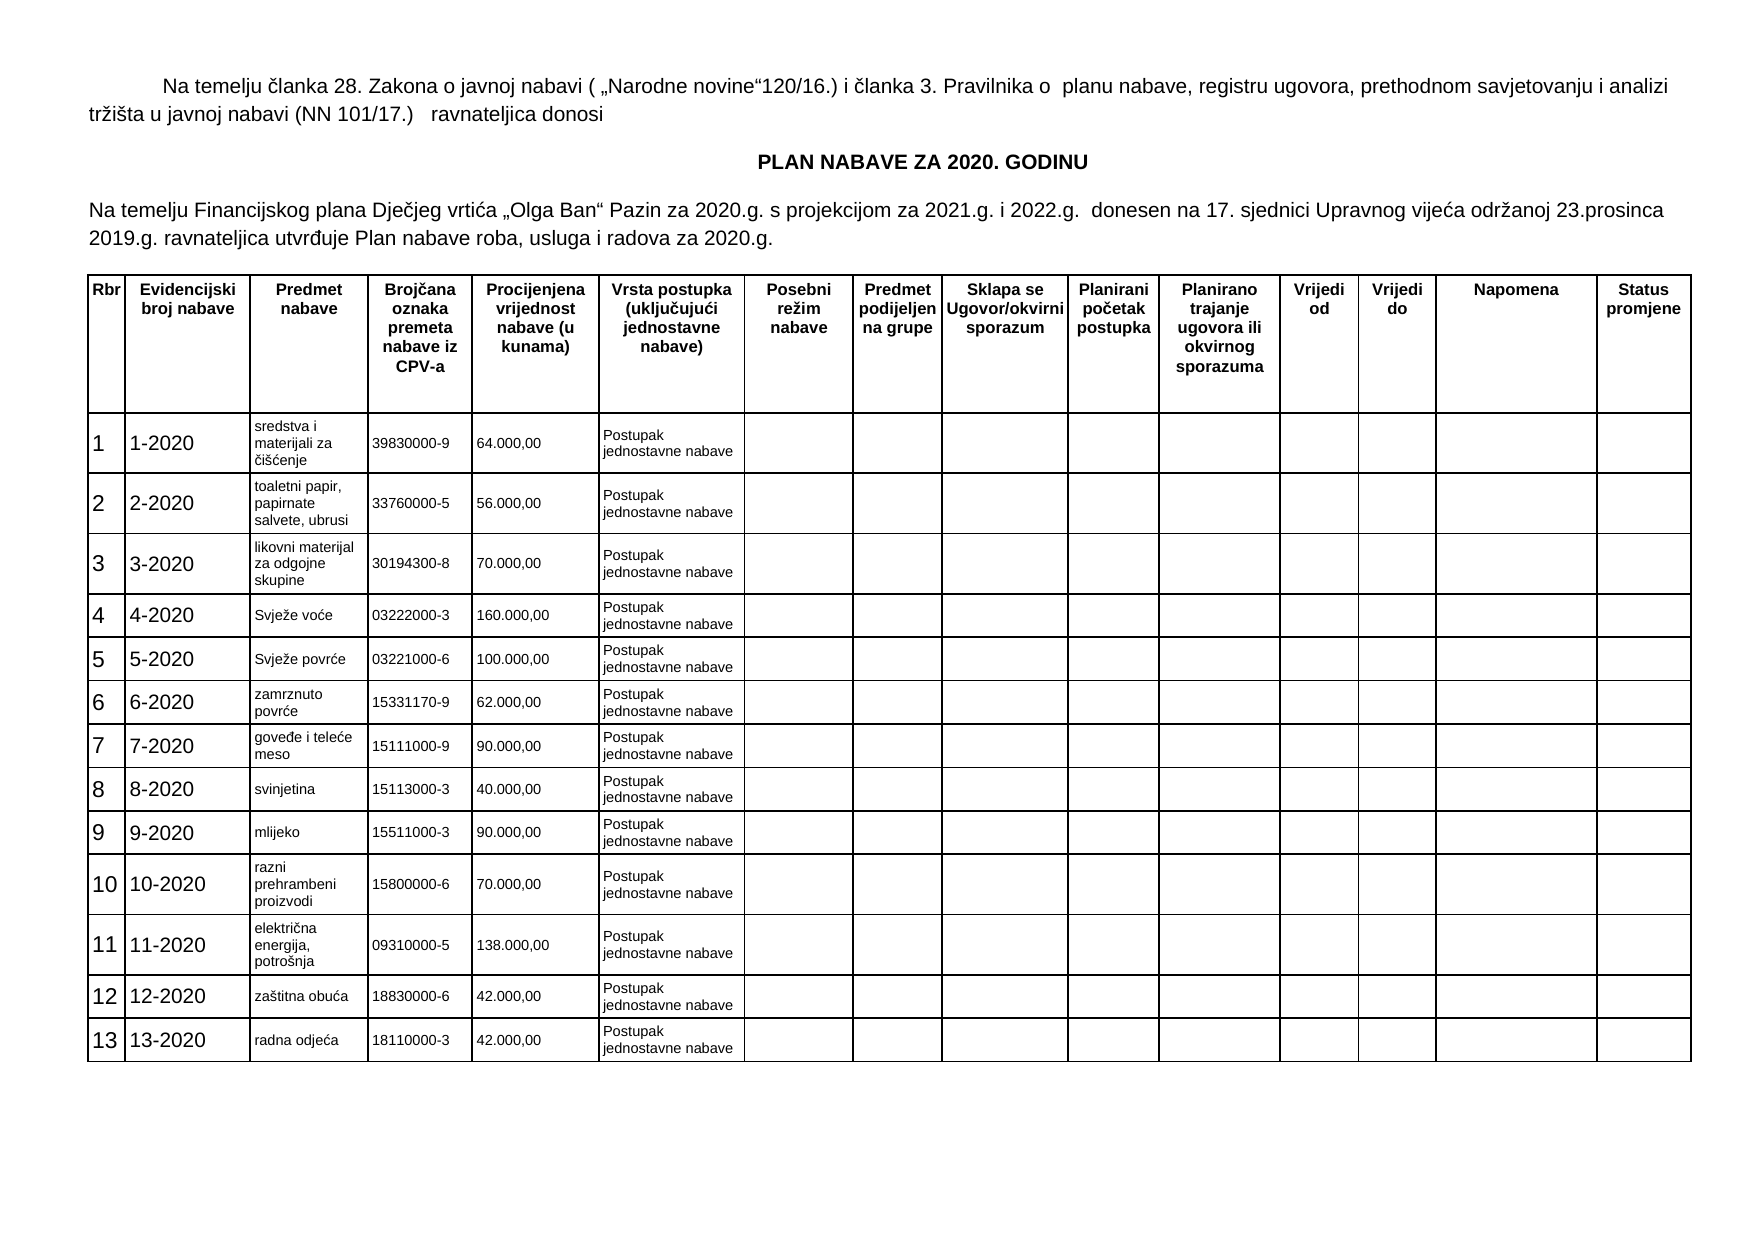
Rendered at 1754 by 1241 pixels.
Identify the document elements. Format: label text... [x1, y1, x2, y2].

table_cell 1 [89, 414, 124, 472]
table_cell [1069, 915, 1158, 974]
table_cell 15111000-9 [369, 725, 471, 766]
text Na temelju članka 28. Zakona o javnoj nabavi ( „Narodne novine“120/16.) i članka 3. Pravilnika o planu nabave, registru ugovora, prethodnom savjetovanju i analizi tržišta u javnoj nabavi (NN 101/17.) ravnateljica donosi [89, 74, 1683, 125]
table_cell [1069, 1019, 1158, 1061]
table_cell likovni materijal za odgojne skupine [251, 534, 367, 593]
table_header Vrijedi do [1359, 276, 1435, 412]
table_cell 11 [89, 915, 124, 974]
table_cell [854, 595, 941, 636]
table_cell [1598, 976, 1690, 1017]
table_cell Postupak jednostavne nabave [600, 414, 744, 472]
table_cell [1160, 638, 1279, 679]
table_cell [1598, 474, 1690, 532]
table_cell [1437, 725, 1596, 766]
table_cell [854, 915, 941, 974]
table_cell 6 [89, 681, 124, 723]
table_cell [854, 812, 941, 853]
table_cell [854, 414, 941, 472]
table_cell [943, 812, 1067, 853]
table_cell [745, 638, 852, 679]
table_cell [1281, 915, 1358, 974]
table_cell [745, 1019, 852, 1061]
table_cell [854, 725, 941, 766]
table_cell [1069, 595, 1158, 636]
table_header Predmet nabave [251, 276, 367, 412]
table_cell [745, 768, 852, 810]
table_cell [854, 681, 941, 723]
table_cell električna energija, potrošnja [251, 915, 367, 974]
table_cell [943, 1019, 1067, 1061]
table_cell [1069, 681, 1158, 723]
table_cell 12-2020 [126, 976, 249, 1017]
table_cell [854, 534, 941, 593]
table_cell [1598, 855, 1690, 913]
table_cell 4-2020 [126, 595, 249, 636]
table_cell [943, 976, 1067, 1017]
table_header Status promjene [1598, 276, 1690, 412]
table_header Rbr [89, 276, 124, 412]
table_cell [1359, 534, 1435, 593]
table_cell [1069, 855, 1158, 913]
table_header Vrijedi od [1281, 276, 1358, 412]
table_cell [1160, 1019, 1279, 1061]
table_cell [1359, 768, 1435, 810]
table_cell [1281, 812, 1358, 853]
table_cell 1-2020 [126, 414, 249, 472]
table_cell 2-2020 [126, 474, 249, 532]
table_cell [1281, 534, 1358, 593]
table_cell 39830000-9 [369, 414, 471, 472]
table_cell [1598, 768, 1690, 810]
table_cell [1281, 414, 1358, 472]
table_header Predmet podijeljen na grupe [854, 276, 941, 412]
table_cell [1437, 595, 1596, 636]
table_cell [1437, 768, 1596, 810]
table_cell [1437, 681, 1596, 723]
table_cell [1281, 725, 1358, 766]
table_header Napomena [1437, 276, 1596, 412]
table_cell [854, 1019, 941, 1061]
table_cell 33760000-5 [369, 474, 471, 532]
table_cell 70.000,00 [473, 855, 598, 913]
table_cell [745, 474, 852, 532]
table_cell [745, 976, 852, 1017]
table_cell [943, 681, 1067, 723]
table_cell [1598, 681, 1690, 723]
table_cell 13-2020 [126, 1019, 249, 1061]
table_cell [1359, 915, 1435, 974]
table_cell 12 [89, 976, 124, 1017]
table_cell [854, 768, 941, 810]
table_cell [1281, 855, 1358, 913]
table_cell 70.000,00 [473, 534, 598, 593]
table_cell [943, 725, 1067, 766]
table_cell [1359, 1019, 1435, 1061]
table_cell [1160, 768, 1279, 810]
table_cell [1359, 414, 1435, 472]
table_cell [1069, 534, 1158, 593]
table_cell [745, 595, 852, 636]
table_cell 10 [89, 855, 124, 913]
table_cell 03222000-3 [369, 595, 471, 636]
table_header Sklapa se Ugovor/okvirni sporazum [943, 276, 1067, 412]
table_cell Postupak jednostavne nabave [600, 976, 744, 1017]
table_cell 100.000,00 [473, 638, 598, 679]
table_cell Postupak jednostavne nabave [600, 855, 744, 913]
table_cell [1598, 812, 1690, 853]
table_cell 40.000,00 [473, 768, 598, 810]
table_cell [1598, 534, 1690, 593]
table_cell [1437, 1019, 1596, 1061]
table_cell [745, 534, 852, 593]
table_cell [1160, 474, 1279, 532]
table_cell [1281, 681, 1358, 723]
table_cell 18830000-6 [369, 976, 471, 1017]
table_cell [1160, 812, 1279, 853]
table_header Procijenjena vrijednost nabave (u kunama) [473, 276, 598, 412]
table_cell 138.000,00 [473, 915, 598, 974]
table_cell 42.000,00 [473, 1019, 598, 1061]
table_cell [1281, 638, 1358, 679]
table_cell [745, 681, 852, 723]
table_cell [1359, 725, 1435, 766]
table_cell [1281, 595, 1358, 636]
table_cell [854, 855, 941, 913]
table_cell [1160, 414, 1279, 472]
text Na temelju Financijskog plana Dječjeg vrtića „Olga Ban“ Pazin za 2020.g. s projekcijom za 2021.g. i 2022.g. donesen na 17. sjednici Upravnog vijeća održanoj 23.prosinca 2019.g. ravnateljica utvrđuje Plan nabave roba, usluga i radova za 2020.g. [89, 198, 1683, 249]
table_cell 90.000,00 [473, 725, 598, 766]
table_cell Postupak jednostavne nabave [600, 638, 744, 679]
table_cell zamrznuto povrće [251, 681, 367, 723]
table_cell [943, 855, 1067, 913]
table_cell [854, 976, 941, 1017]
table_cell [1598, 638, 1690, 679]
table_cell 13 [89, 1019, 124, 1061]
table_cell [943, 768, 1067, 810]
table_cell mlijeko [251, 812, 367, 853]
table_cell 42.000,00 [473, 976, 598, 1017]
table_cell 160.000,00 [473, 595, 598, 636]
table_cell sredstva i materijali za čišćenje [251, 414, 367, 472]
table_cell zaštitna obuća [251, 976, 367, 1017]
table_cell [1281, 768, 1358, 810]
table_cell 9 [89, 812, 124, 853]
table_cell [1160, 725, 1279, 766]
table_cell [1437, 915, 1596, 974]
table_cell [1437, 638, 1596, 679]
table_cell 09310000-5 [369, 915, 471, 974]
table_cell 3 [89, 534, 124, 593]
table_cell [1359, 474, 1435, 532]
table_cell [1359, 638, 1435, 679]
table_cell [1437, 812, 1596, 853]
table_cell 10-2020 [126, 855, 249, 913]
table_cell [1069, 725, 1158, 766]
table_cell [1160, 915, 1279, 974]
table_cell Svježe voće [251, 595, 367, 636]
table_cell [1160, 855, 1279, 913]
table_cell [1359, 855, 1435, 913]
table_cell 8-2020 [126, 768, 249, 810]
table_cell [1069, 638, 1158, 679]
table_cell [1437, 414, 1596, 472]
table_cell [1160, 534, 1279, 593]
table_header Vrsta postupka (uključujući jednostavne nabave) [600, 276, 744, 412]
table_cell [1069, 414, 1158, 472]
table_cell Postupak jednostavne nabave [600, 681, 744, 723]
table_cell [1437, 474, 1596, 532]
table_cell [1160, 976, 1279, 1017]
table_cell [1359, 595, 1435, 636]
table_header Planirani početak postupka [1069, 276, 1158, 412]
table_cell radna odjeća [251, 1019, 367, 1061]
table_cell [1437, 855, 1596, 913]
table_cell [1281, 1019, 1358, 1061]
table_cell Postupak jednostavne nabave [600, 915, 744, 974]
table_cell 15113000-3 [369, 768, 471, 810]
text PLAN NABAVE ZA 2020. GODINU [89, 150, 1683, 174]
table_header Evidencijski broj nabave [126, 276, 249, 412]
table_cell 62.000,00 [473, 681, 598, 723]
table_cell [1598, 414, 1690, 472]
table_header Brojčana oznaka premeta nabave iz CPV-a [369, 276, 471, 412]
table_cell Postupak jednostavne nabave [600, 812, 744, 853]
table_cell [745, 855, 852, 913]
table_cell [1281, 976, 1358, 1017]
table_cell Postupak jednostavne nabave [600, 595, 744, 636]
table_cell 03221000-6 [369, 638, 471, 679]
table_cell [745, 725, 852, 766]
table_cell Postupak jednostavne nabave [600, 725, 744, 766]
table_cell 8 [89, 768, 124, 810]
table_cell [1069, 768, 1158, 810]
table_cell 3-2020 [126, 534, 249, 593]
table_cell [745, 414, 852, 472]
table_cell Postupak jednostavne nabave [600, 768, 744, 810]
table_cell 5 [89, 638, 124, 679]
table_cell [1069, 812, 1158, 853]
table_cell [1359, 681, 1435, 723]
table_cell goveđe i teleće meso [251, 725, 367, 766]
table_cell 56.000,00 [473, 474, 598, 532]
table_cell razni prehrambeni proizvodi [251, 855, 367, 913]
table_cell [600, 1019, 744, 1061]
table_cell 30194300-8 [369, 534, 471, 593]
table_cell [854, 474, 941, 532]
table_cell [1598, 595, 1690, 636]
table_cell 7-2020 [126, 725, 249, 766]
table_cell toaletni papir, papirnate salvete, ubrusi [251, 474, 367, 532]
table_header Posebni režim nabave [745, 276, 852, 412]
table_cell [943, 915, 1067, 974]
table_cell 90.000,00 [473, 812, 598, 853]
table_cell 7 [89, 725, 124, 766]
table_cell [1598, 1019, 1690, 1061]
table_cell [1359, 976, 1435, 1017]
table_cell Svježe povrće [251, 638, 367, 679]
table_cell Postupak jednostavne nabave [600, 534, 744, 593]
table_cell [1160, 681, 1279, 723]
table_cell [943, 595, 1067, 636]
table_cell [854, 638, 941, 679]
table_cell 6-2020 [126, 681, 249, 723]
table_header Planirano trajanje ugovora ili okvirnog sporazuma [1160, 276, 1279, 412]
table_cell 15800000-6 [369, 855, 471, 913]
table_cell [1160, 595, 1279, 636]
table_cell [745, 915, 852, 974]
table_cell [1437, 534, 1596, 593]
table_cell [1437, 976, 1596, 1017]
table_cell 2 [89, 474, 124, 532]
table_cell 64.000,00 [473, 414, 598, 472]
table_cell 18110000-3 [369, 1019, 471, 1061]
table_cell [745, 812, 852, 853]
table_cell [943, 534, 1067, 593]
table_cell Postupak jednostavne nabave [600, 474, 744, 532]
table_cell [1598, 725, 1690, 766]
table_cell 4 [89, 595, 124, 636]
table_cell [943, 414, 1067, 472]
table_cell [1069, 976, 1158, 1017]
table_cell [1281, 474, 1358, 532]
table_cell [1598, 915, 1690, 974]
table_cell [1069, 474, 1158, 532]
table_cell 15511000-3 [369, 812, 471, 853]
table_cell [943, 474, 1067, 532]
table_cell svinjetina [251, 768, 367, 810]
table_cell 15331170-9 [369, 681, 471, 723]
table_cell 5-2020 [126, 638, 249, 679]
table_cell 9-2020 [126, 812, 249, 853]
table_cell [943, 638, 1067, 679]
table_cell [1359, 812, 1435, 853]
table_cell 11-2020 [126, 915, 249, 974]
